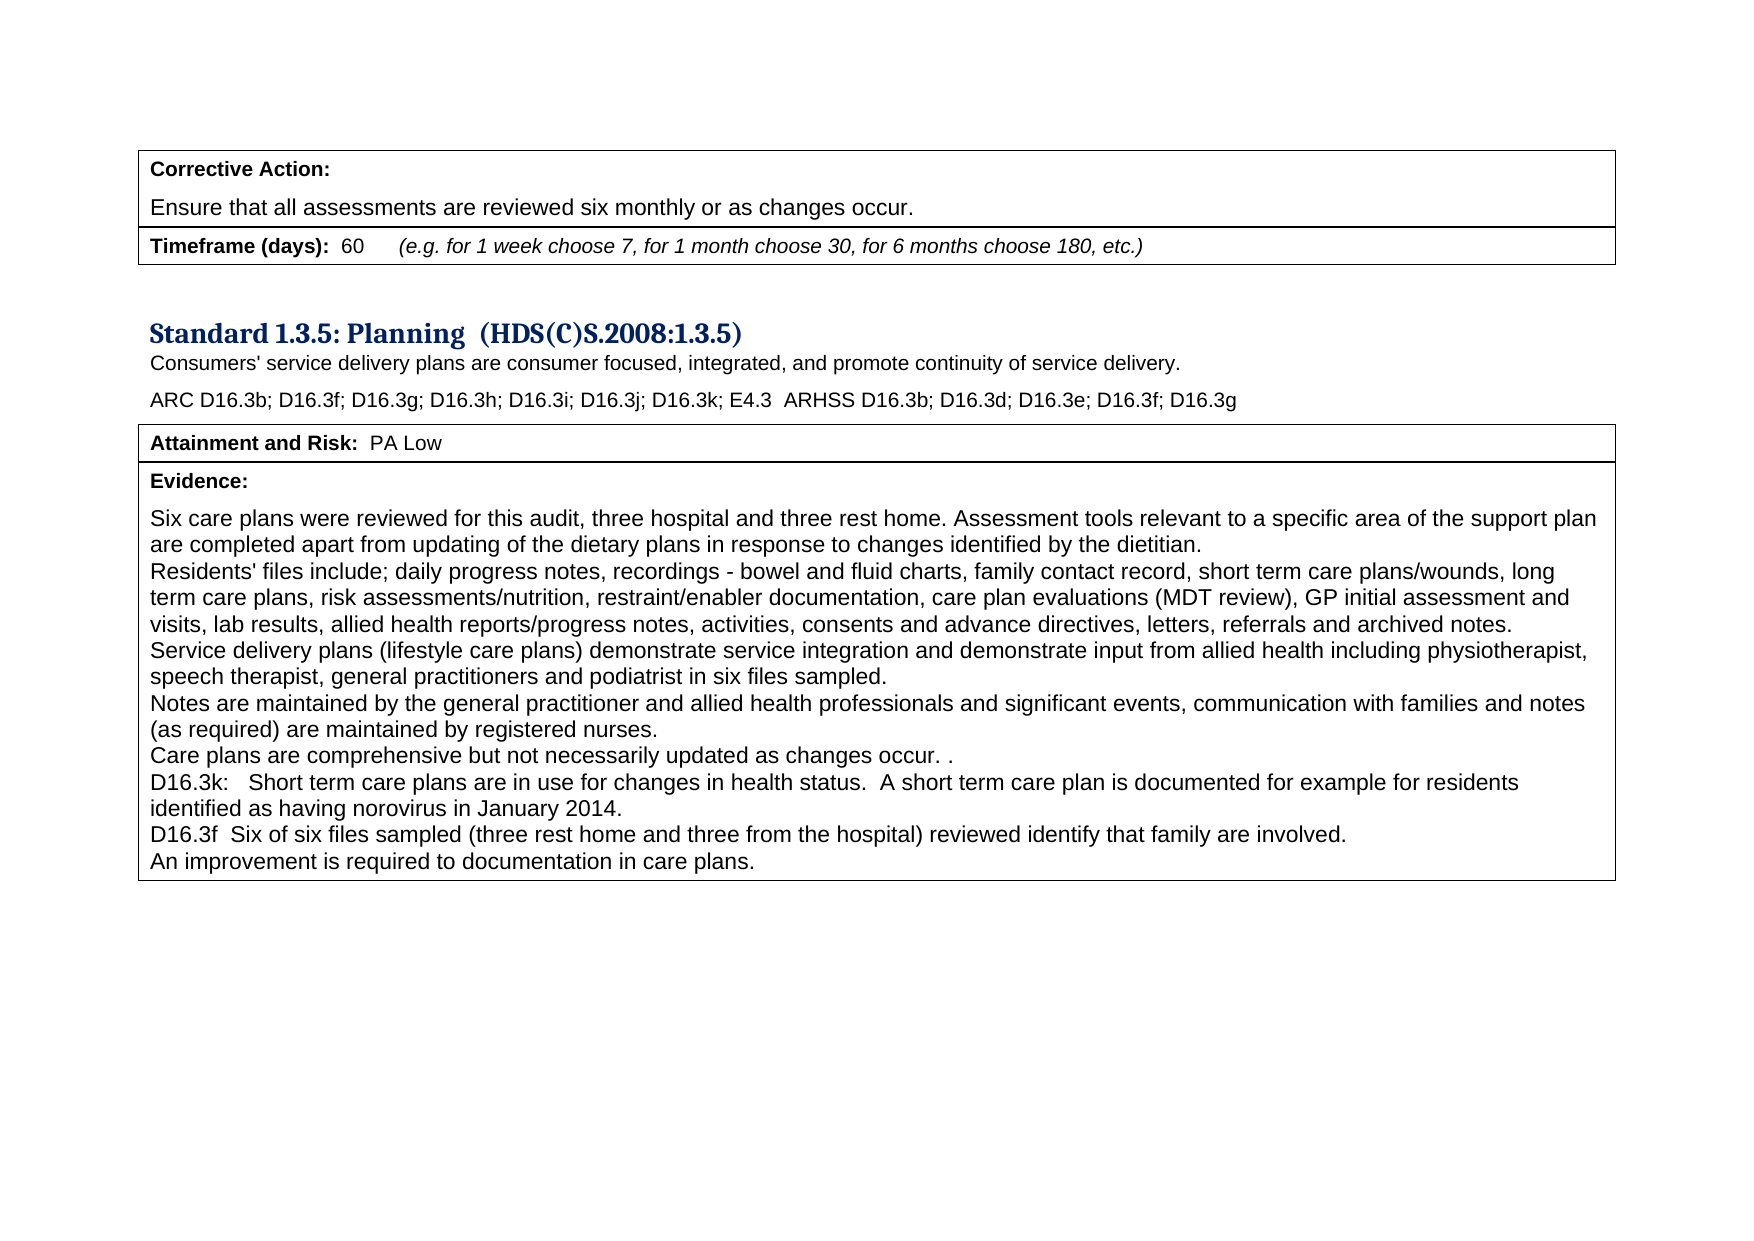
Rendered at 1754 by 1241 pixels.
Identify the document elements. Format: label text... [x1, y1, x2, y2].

text ARC D16.3b; D16.3f; D16.3g; D16.3h; D16.3i; D16.3j; D16.3k; E4.3 ARHSS D16.3b; D16.3d; D16.3e; D16.3f; D16.3g [150, 387, 1604, 411]
table_header Attainment and Risk: PA Low [139, 425, 1615, 461]
subtitle Standard 1.3.5: Planning (HDS(C)S.2008:1.3.5) [150, 317, 1604, 351]
table_cell Six care plans were reviewed for this audit, three hospital and three rest home. Assessment tools relevant to a specific area of the support plan are completed apart from updating of the dietary plans in response to changes identified by the dietitian. Residents' files include; daily progress notes, recordings - bowel and fluid charts, family contact record, short term care plans/wounds, long term care plans, risk assessments/nutrition, restraint/enabler documentation, care plan evaluations (MDT review), GP initial assessment and visits, lab results, allied health reports/progress notes, activities, consents and advance directives, letters, referrals and archived notes. Service delivery plans (lifestyle care plans) demonstrate service integration and demonstrate input from allied health including physiotherapist, speech therapist, general practitioners and podiatrist in six files sampled. Notes are maintained by the general practitioner and allied health professionals and significant events, communication with families and notes (as required) are maintained by registered nurses. Care plans are comprehensive but not necessarily updated as changes occur. . D16.3k: Short term care plans are in use for changes in health status. A short term care plan is documented for example for residents identified as having norovirus in January 2014. D16.3f Six of six files sampled (three rest home and three from the hospital) reviewed identify that family are involved. An improvement is required to documentation in care plans. [139, 499, 1615, 880]
text Consumers' service delivery plans are consumer focused, integrated, and promote continuity of service delivery. [150, 351, 1604, 375]
table_cell Corrective Action: [139, 151, 1615, 187]
table_cell Evidence: [139, 463, 1615, 499]
table_cell Timeframe (days): 60 (e.g. for 1 week choose 7, for 1 month choose 30, for 6 months choose 180, etc.) [139, 228, 1615, 264]
table_cell Ensure that all assessments are reviewed six monthly or as changes occur. [139, 188, 1615, 226]
